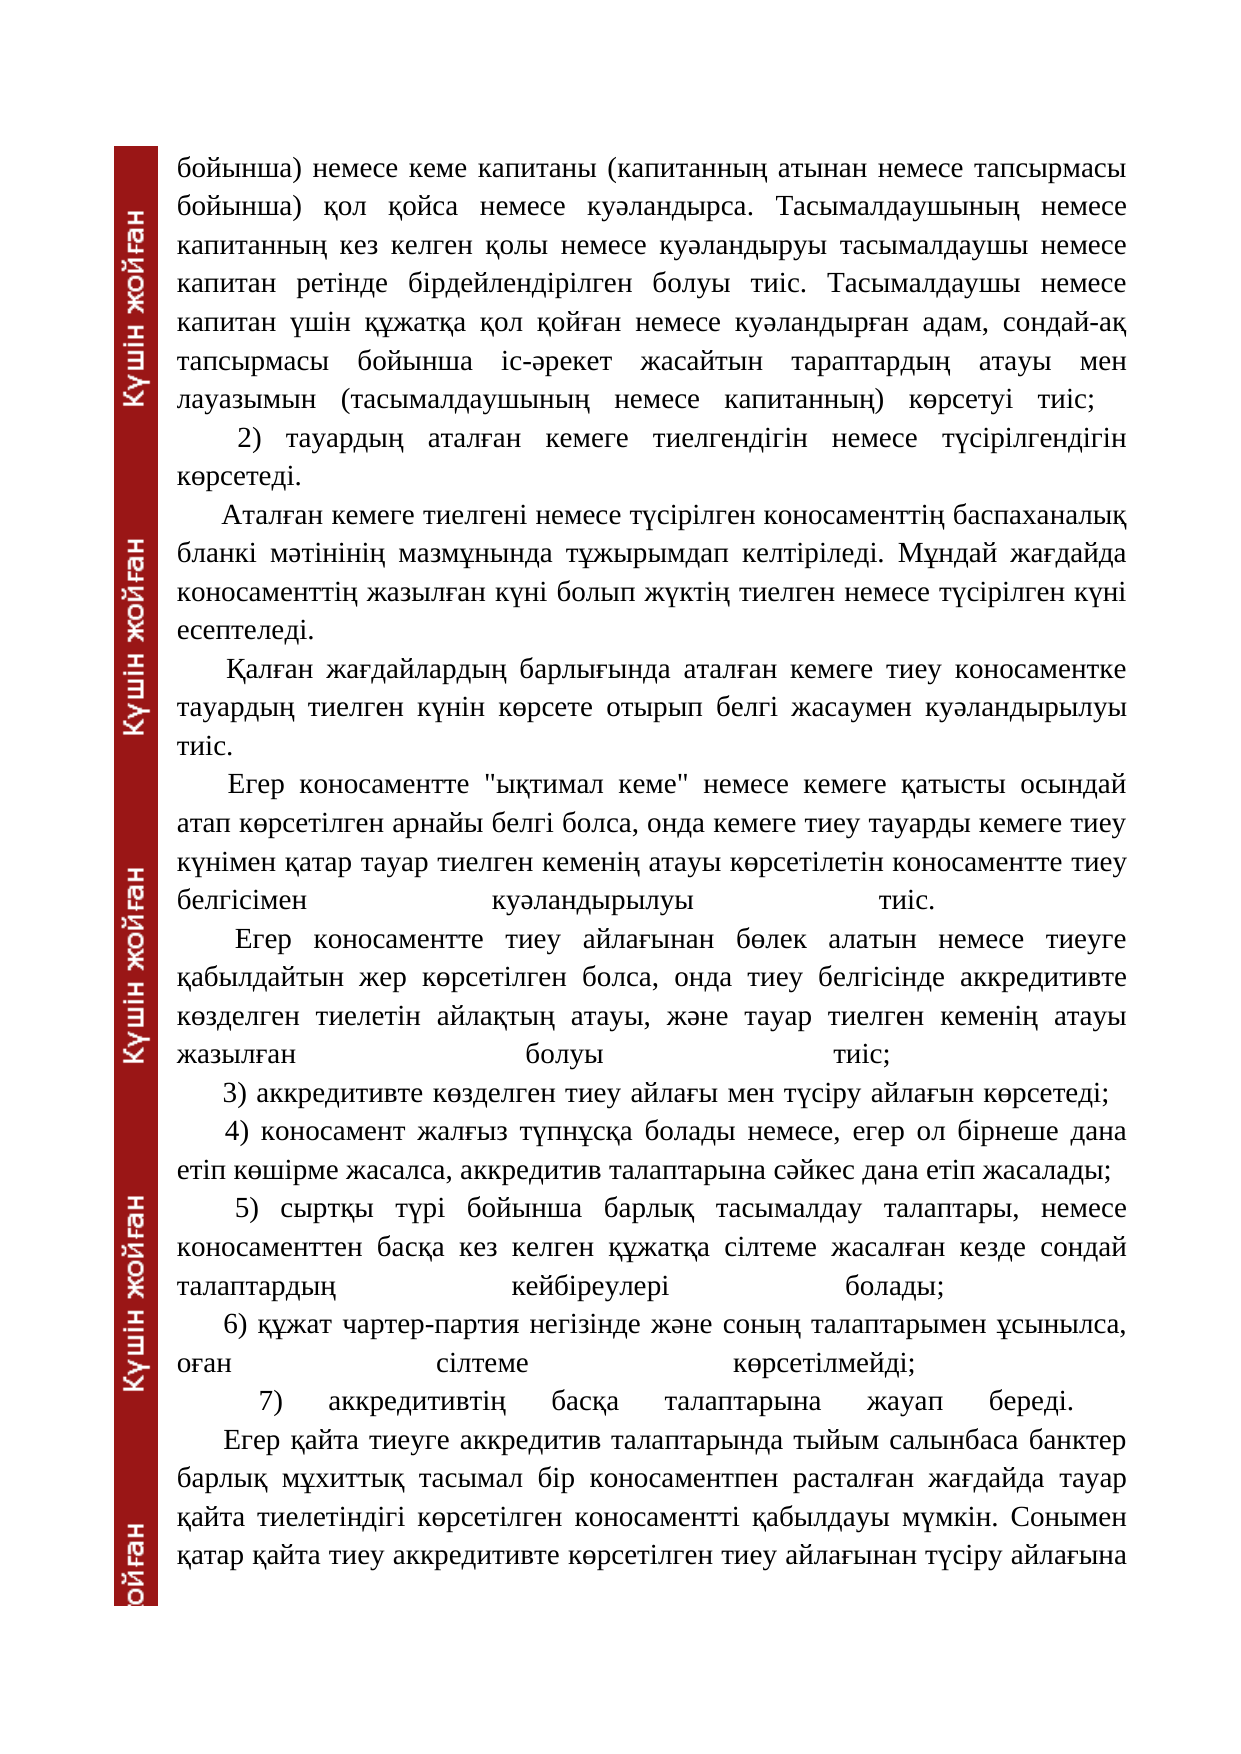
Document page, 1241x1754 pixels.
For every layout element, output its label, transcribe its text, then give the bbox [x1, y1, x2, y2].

picture [114, 146, 158, 150]
picture [114, 1571, 158, 1606]
